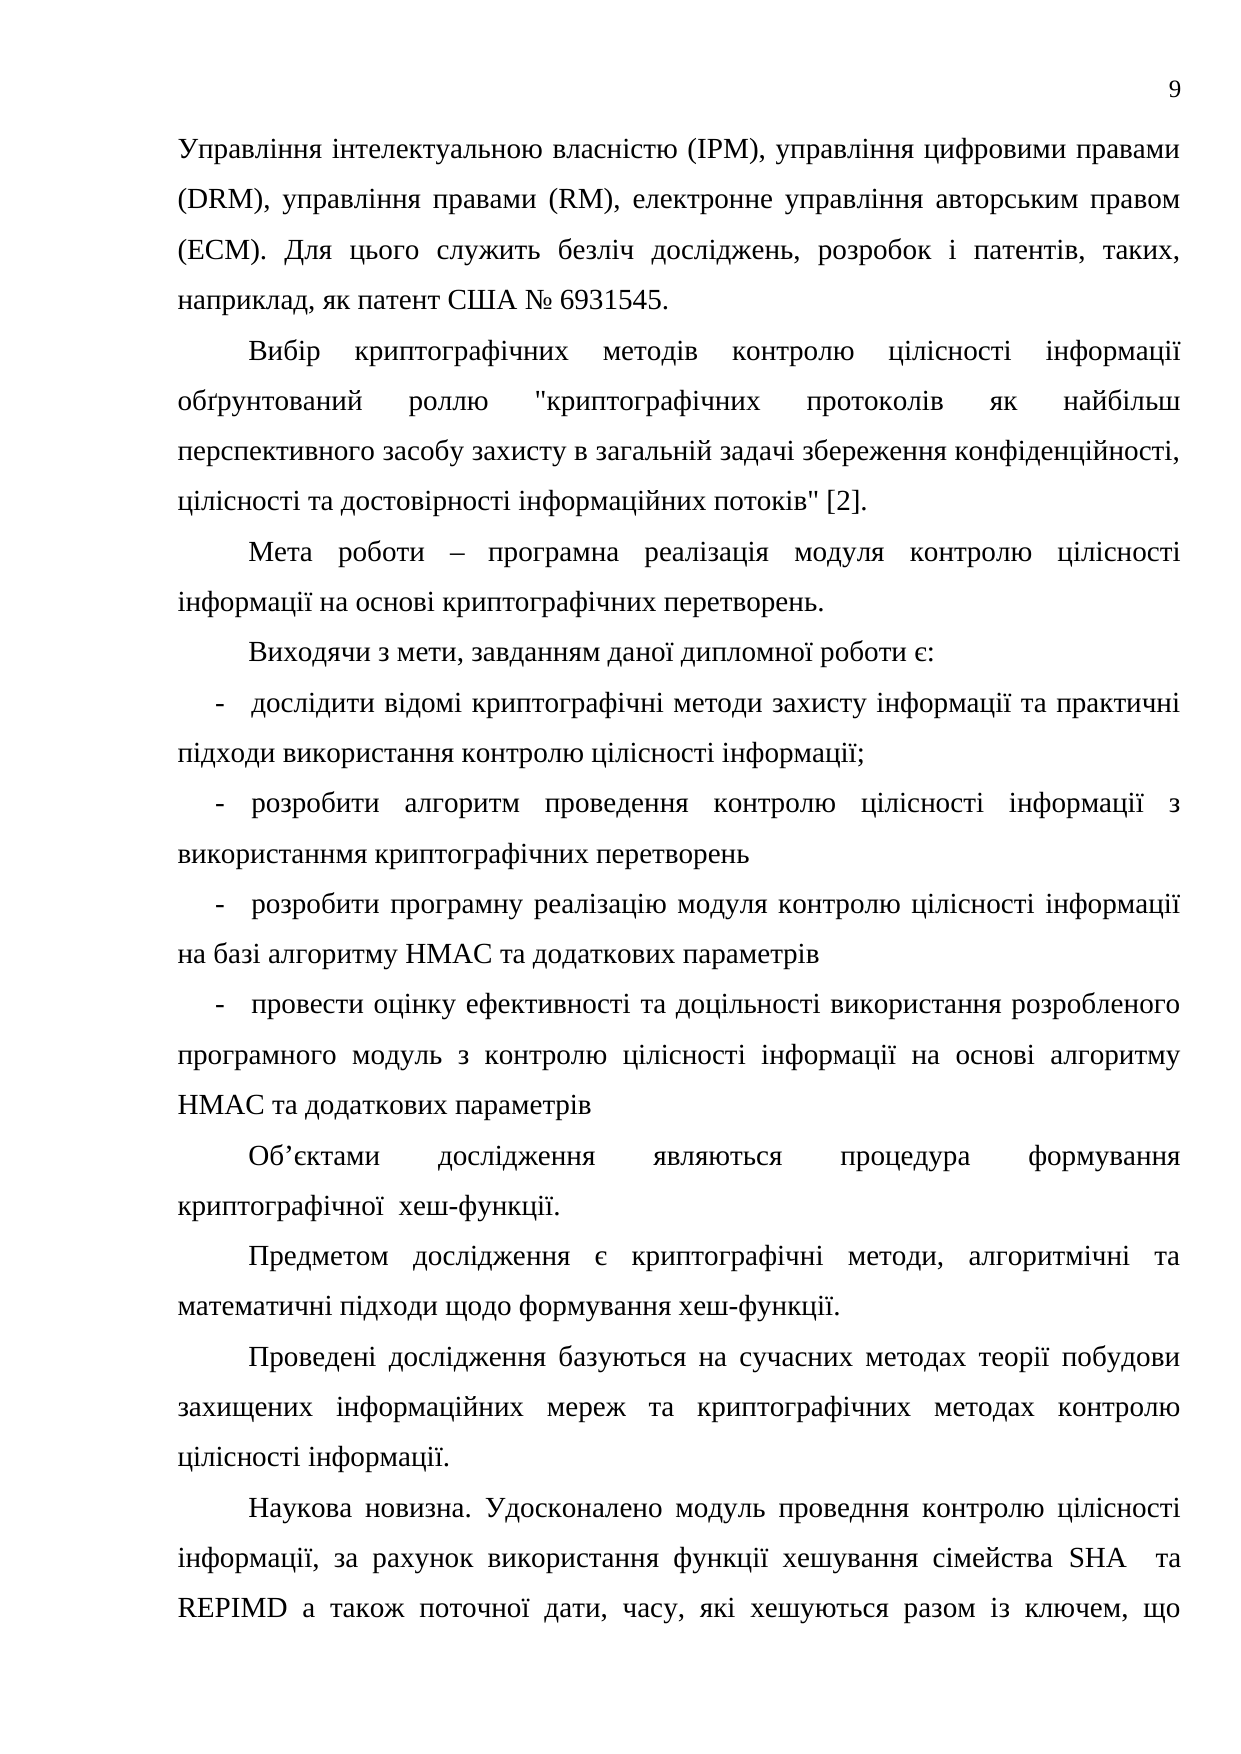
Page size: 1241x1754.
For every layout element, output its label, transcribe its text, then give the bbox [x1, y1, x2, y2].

list провести оцінку ефективності та доцільності використання розробленого програмного модуль з контролю цілісності інформації на основі алгоритму HMAC та додаткових параметрів [177, 987, 1181, 1121]
list розробити алгоритм проведення контролю цілісності інформації з використаннмя криптографічних перетворень [177, 785, 1181, 869]
text Предметом дослідження є криптографічні методи, алгоритмічні та математичні підходи щодо формування хеш-функції. [177, 1238, 1181, 1322]
list розробити програмну реалізацію модуля контролю цілісності інформації на базі алгоритму HMAC та додаткових параметрів [177, 886, 1181, 970]
text Проведені дослідження базуються на сучасних методах теорії побудови захищених інформаційних мереж та криптографічних методах контролю цілісності інформації. [177, 1339, 1181, 1473]
list дослідити відомі криптографічні методи захисту інформації та практичні підходи використання контролю цілісності інформації; [177, 685, 1181, 769]
text Мета роботи – програмна реалізація модуля контролю цілісності інформації на основі криптографічних перетворень. [177, 534, 1181, 618]
text Виходячи з мети, завданням даної дипломної роботи є: [177, 634, 1181, 668]
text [177, 1490, 1181, 1624]
text Об’єктами дослідження являються процедура формування криптографічної хеш-функції. [177, 1138, 1181, 1221]
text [177, 131, 1181, 316]
text Вибір криптографічних методів контролю цілісності інформації обґрунтований роллю "криптографічних протоколів як найбільш перспективного засобу захисту в загальній задачі збереження конфіденційності, цілісності та достовірності інформаційних потоків" [2]. [177, 333, 1181, 517]
